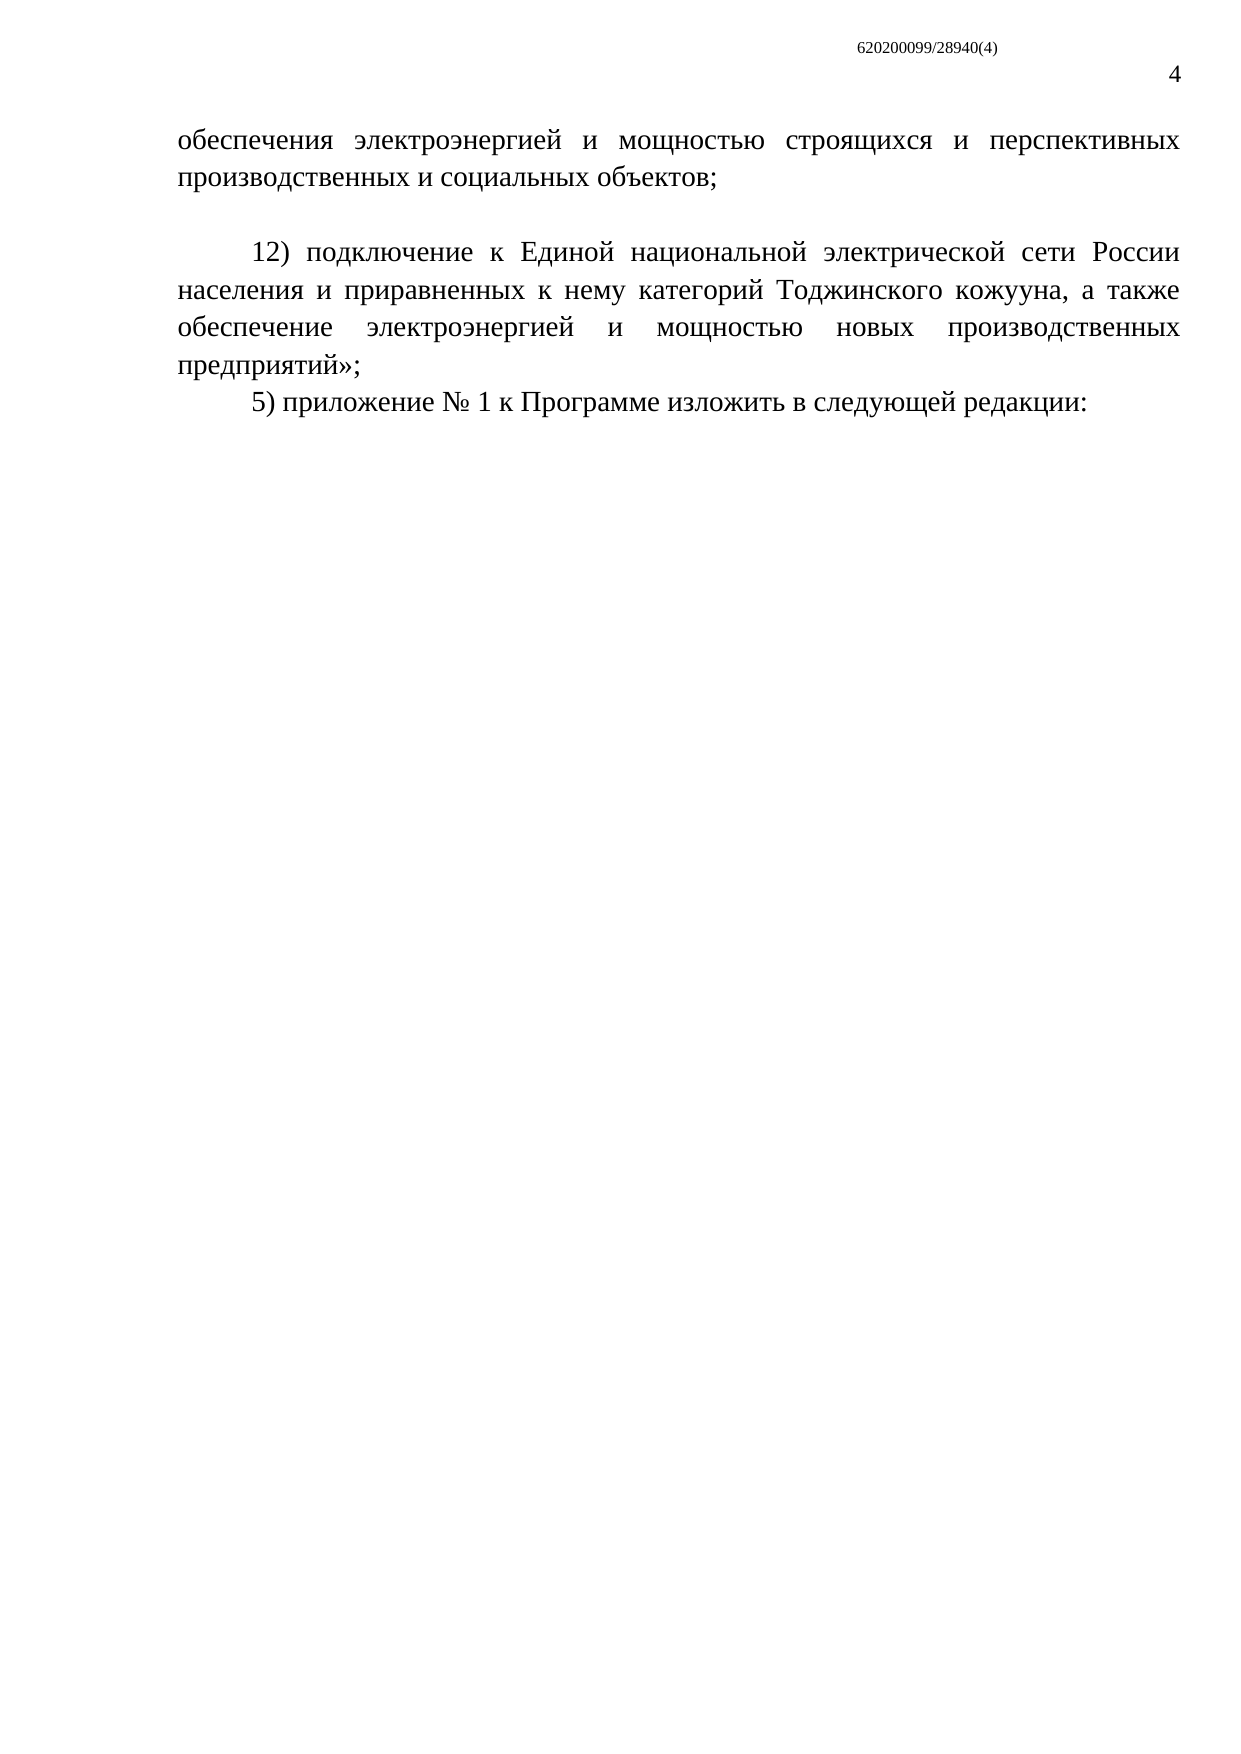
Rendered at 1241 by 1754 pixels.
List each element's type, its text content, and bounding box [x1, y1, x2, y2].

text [177, 118, 1181, 193]
text 12) подключение к Единой национальной электрической сети России населения и приравненных к нему категорий Тоджинского кожууна, а также обеспечение электроэнергией и мощностью новых производственных предприятий»; [177, 231, 1181, 381]
text 5) приложение № 1 к Программе изложить в следующей редакции: [177, 381, 1181, 418]
